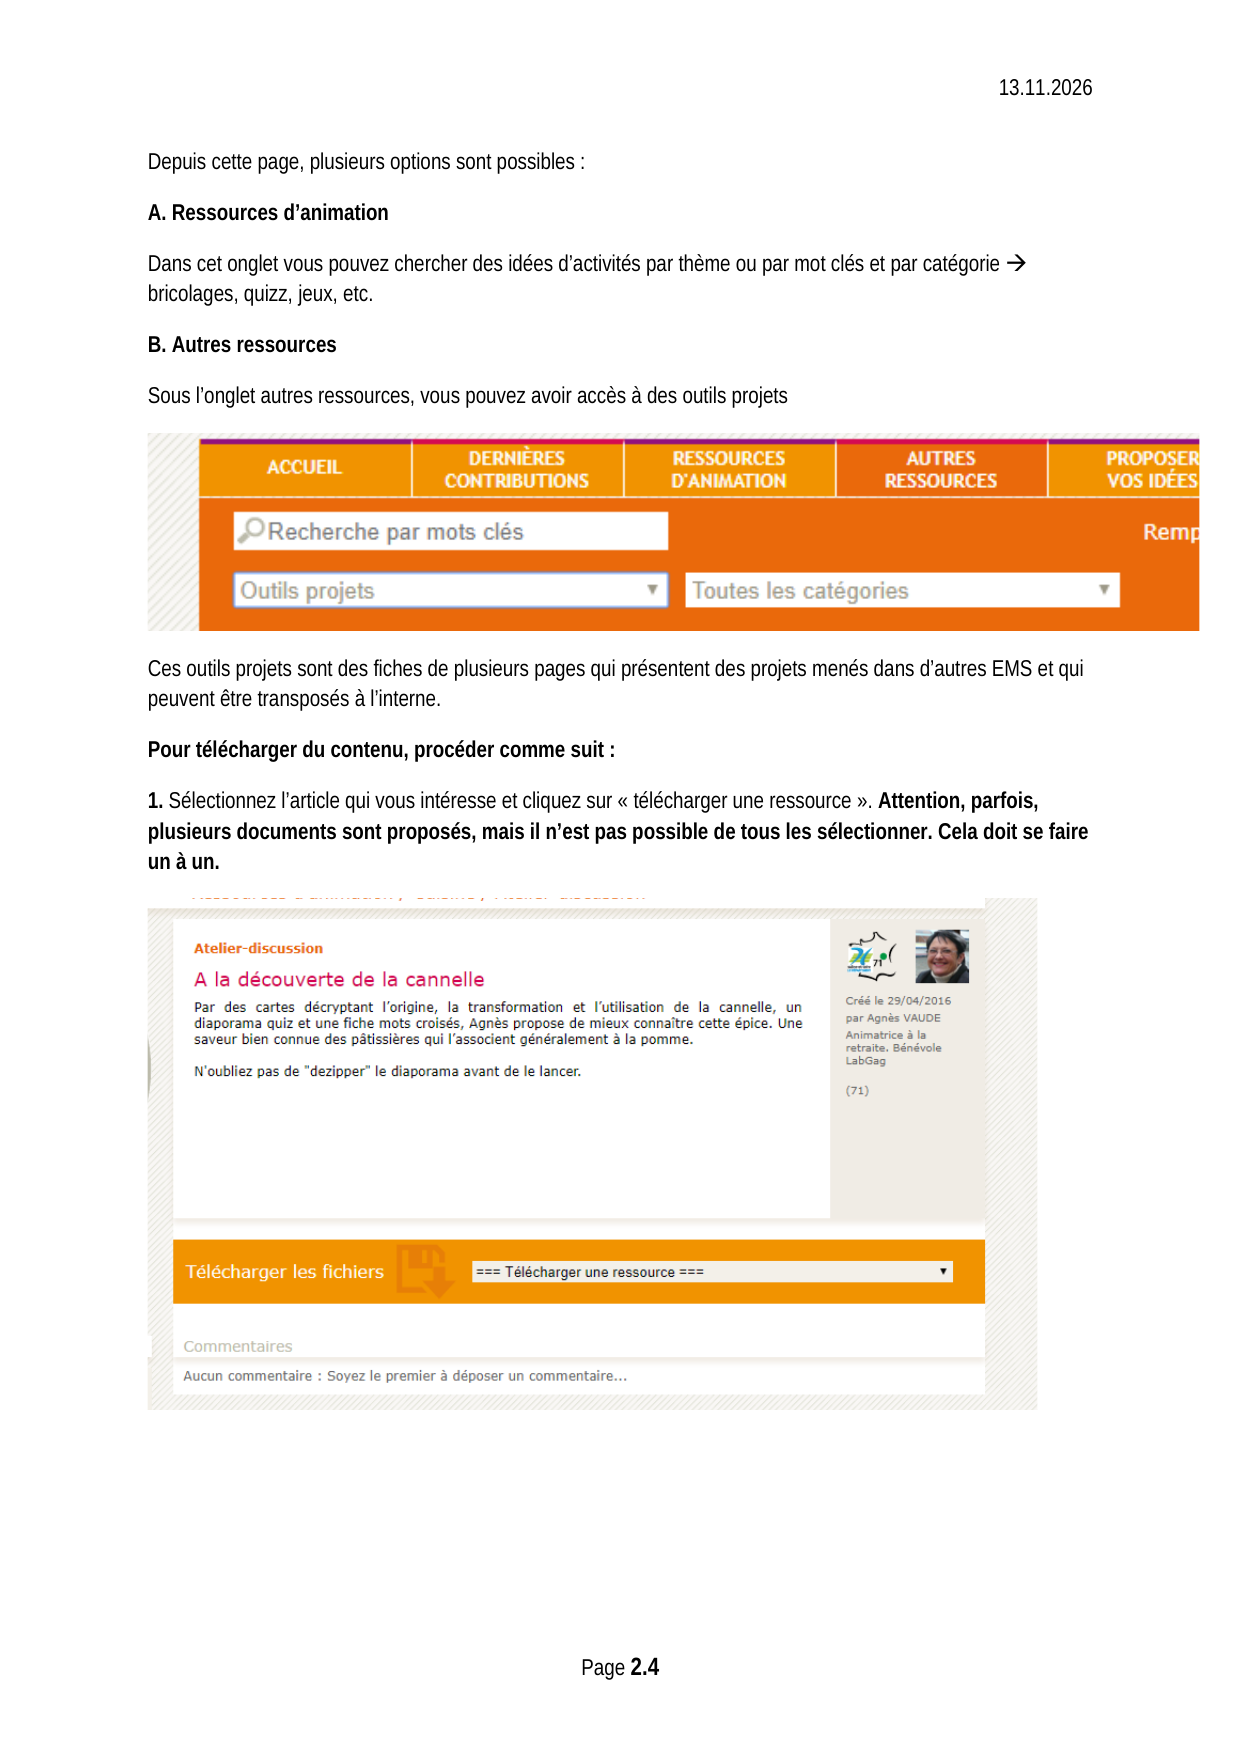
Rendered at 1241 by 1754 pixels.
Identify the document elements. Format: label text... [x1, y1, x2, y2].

text Pour télécharger du contenu, procéder comme suit : [148, 736, 1093, 763]
text Sous l’onglet autres ressources, vous pouvez avoir accès à des outils projets [148, 382, 1093, 408]
text A. Ressources d’animation [148, 199, 1093, 225]
text B. Autres ressources [148, 331, 1093, 357]
picture [147, 433, 1200, 631]
text Dans cet onglet vous pouvez chercher des idées d’activités par thème ou par mot clés et par catégorie bricolages, quizz, jeux, etc. [148, 250, 1093, 306]
text 1. Sélectionnez l’article qui vous intéresse et cliquez sur « télécharger une ressource ». Attention, parfois, plusieurs documents sont proposés, mais il n’est pas possible de tous les sélectionner. Cela doit se faire un à un. [148, 787, 1093, 874]
text Depuis cette page, plusieurs options sont possibles : [148, 148, 1093, 174]
text Ces outils projets sont des fiches de plusieurs pages qui présentent des projets menés dans d’autres EMS et qui peuvent être transposés à l’interne. [148, 655, 1093, 712]
picture [147, 898, 1038, 1410]
